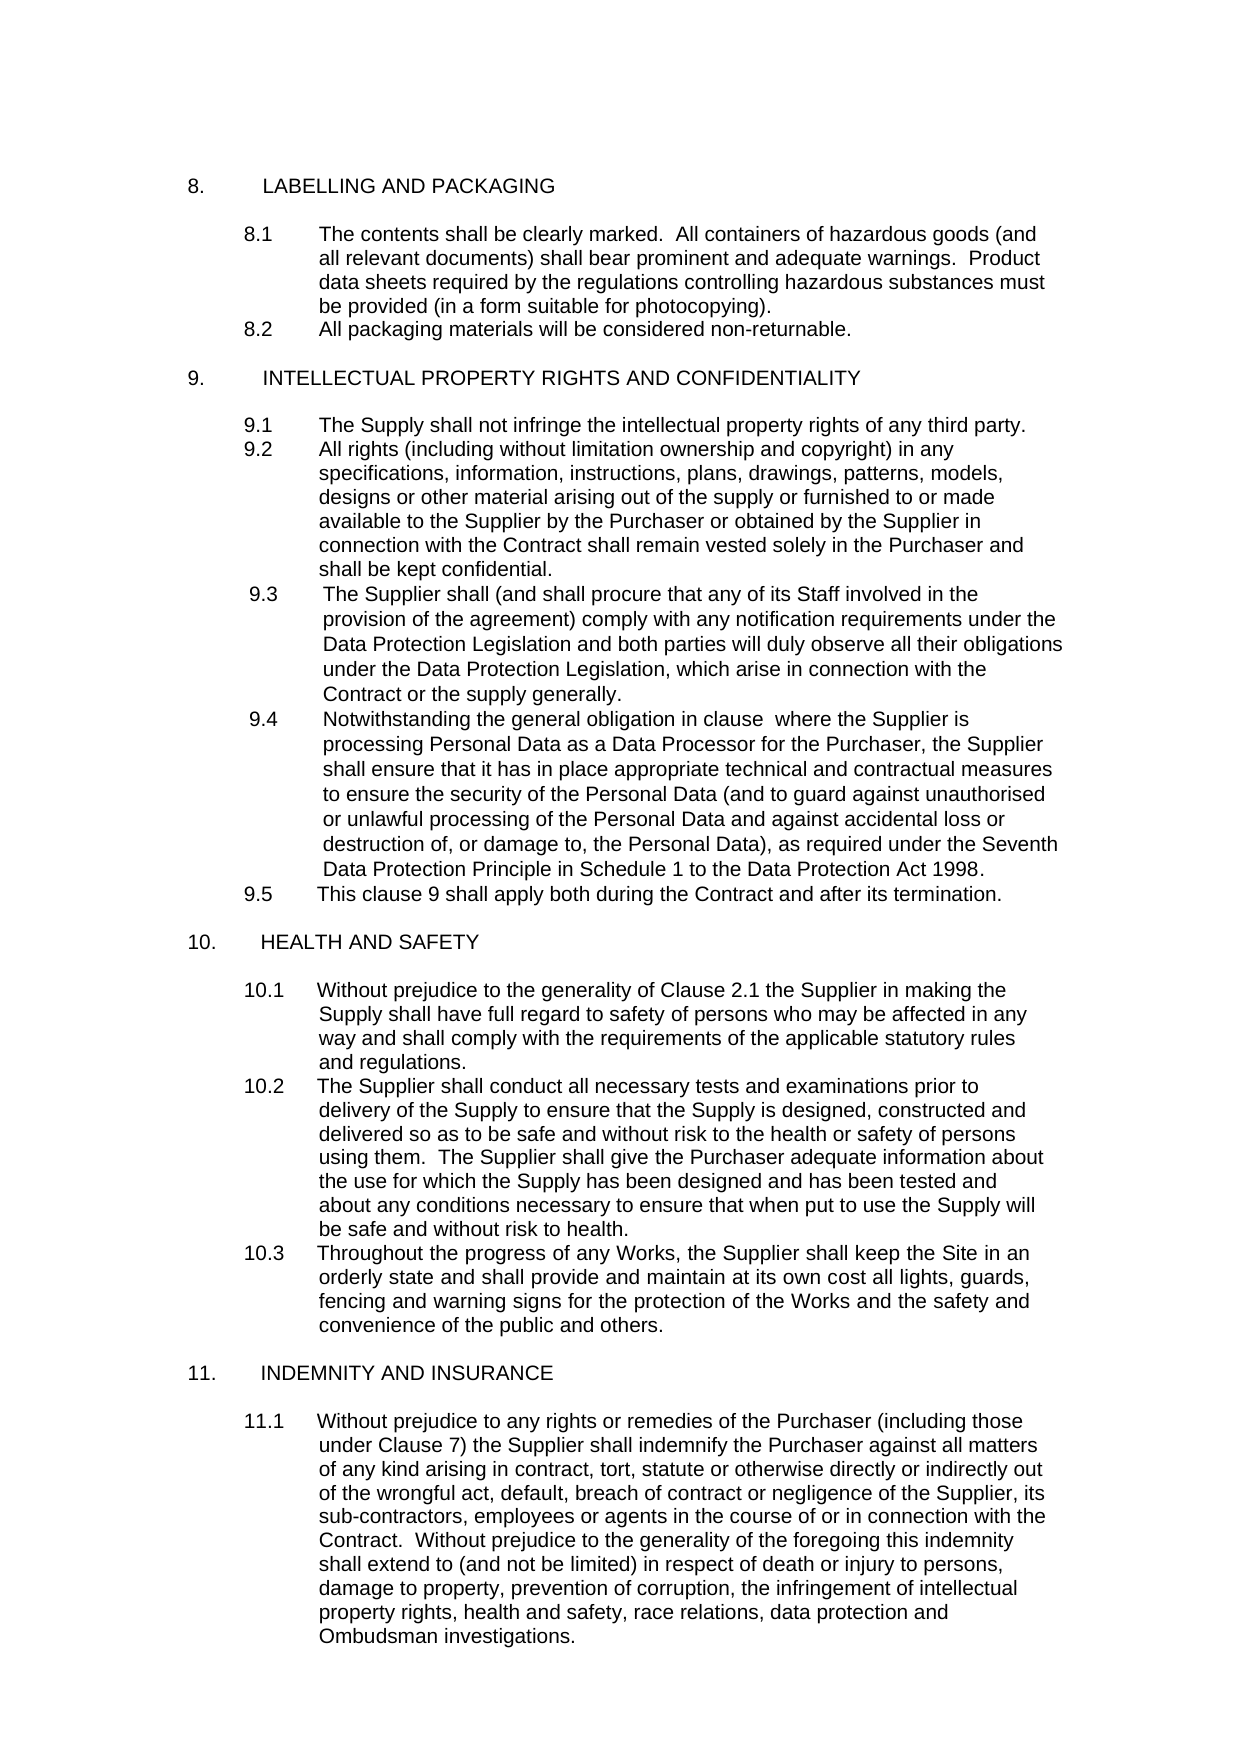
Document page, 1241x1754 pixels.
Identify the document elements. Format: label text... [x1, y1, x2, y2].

text 10.2 The Supplier shall conduct all necessary tests and examinations prior to delivery of the Supply to ensure that the Supply is designed, constructed and delivered so as to be safe and without risk to the health or safety of persons [244, 1074, 1032, 1146]
text 9.3 The Supplier shall (and shall procure that any of its Staff involved in the provision of the agreement) comply with any notification requirements under the Data Protection Legislation and both parties will duly observe all their obligations under the Data Protection Legislation, which arise in connection with the Contract or the supply generally. [249, 581, 1065, 706]
text 9.5 This clause 9 shall apply both during the Contract and after its termination. [244, 881, 1067, 906]
text using them. The Supplier shall give the Purchaser adequate information about [319, 1146, 1067, 1169]
text 9.4 Notwithstanding the general obligation in clause where the Supplier is processing Personal Data as a Data Processor for the Purchaser, the Supplier shall ensure that it has in place appropriate technical and contractual measures to ensure the security of the Personal Data (and to guard against unauthorised or unlawful processing of the Personal Data and against accidental loss or destruction of, or damage to, the Personal Data), as required under the Seventh Data Protection Principle in Schedule 1 to the Data Protection Act 1998. [249, 706, 1065, 881]
text 9.1 The Supply shall not infringe the intellectual property rights of any third party. [244, 413, 1067, 437]
text 8.2 All packaging materials will be considered non-returnable. [244, 317, 1067, 341]
text the use for which the Supply has been designed and has been tested and about any conditions necessary to ensure that when put to use the Supply will be safe and without risk to health. [319, 1169, 1041, 1241]
text 11.1 Without prejudice to any rights or remedies of the Purchaser (including those under Clause 7) the Supplier shall indemnify the Purchaser against all matters of any kind arising in contract, tort, statute or otherwise directly or indirectly out of the wrongful act, default, breach of contract or negligence of the Supplier, its sub-contractors, employees or agents in the course of or in connection with the Contract. Without prejudice to the generality of the foregoing this indemnity shall extend to (and not be limited) in respect of death or injury to persons, damage to property, prevention of corruption, the infringement of intellectual property rights, health and safety, race relations, data protection and Ombudsman investigations. [244, 1408, 1052, 1648]
text 11. INDEMNITY AND INSURANCE [187, 1360, 1067, 1384]
text 8. LABELLING AND PACKAGING [187, 174, 1067, 198]
text 8.1 The contents shall be clearly marked. All containers of hazardous goods (and all relevant documents) shall bear prominent and adequate warnings. Product data sheets required by the regulations controlling hazardous substances must be provided (in a form suitable for photocopying). [244, 222, 1046, 317]
text 10.3 Throughout the progress of any Works, the Supplier shall keep the Site in an orderly state and shall provide and maintain at its own cost all lights, guards, fencing and warning signs for the protection of the Works and the safety and convenience of the public and others. [244, 1241, 1030, 1336]
text 10.1 Without prejudice to the generality of Clause 2.1 the Supplier in making the Supply shall have full regard to safety of persons who may be affected in any way and shall comply with the requirements of the applicable statutory rules and regulations. [244, 978, 1034, 1074]
text 9.2 All rights (including without limitation ownership and copyright) in any specifications, information, instructions, plans, drawings, patterns, models, designs or other material arising out of the supply or furnished to or made available to the Supplier by the Purchaser or obtained by the Supplier in connection with the Contract shall remain vested solely in the Purchaser and shall be kept confidential. [244, 437, 1042, 581]
text 9. INTELLECTUAL PROPERTY RIGHTS AND CONFIDENTIALITY [187, 365, 1067, 389]
text 10. HEALTH AND SAFETY [187, 930, 1067, 954]
